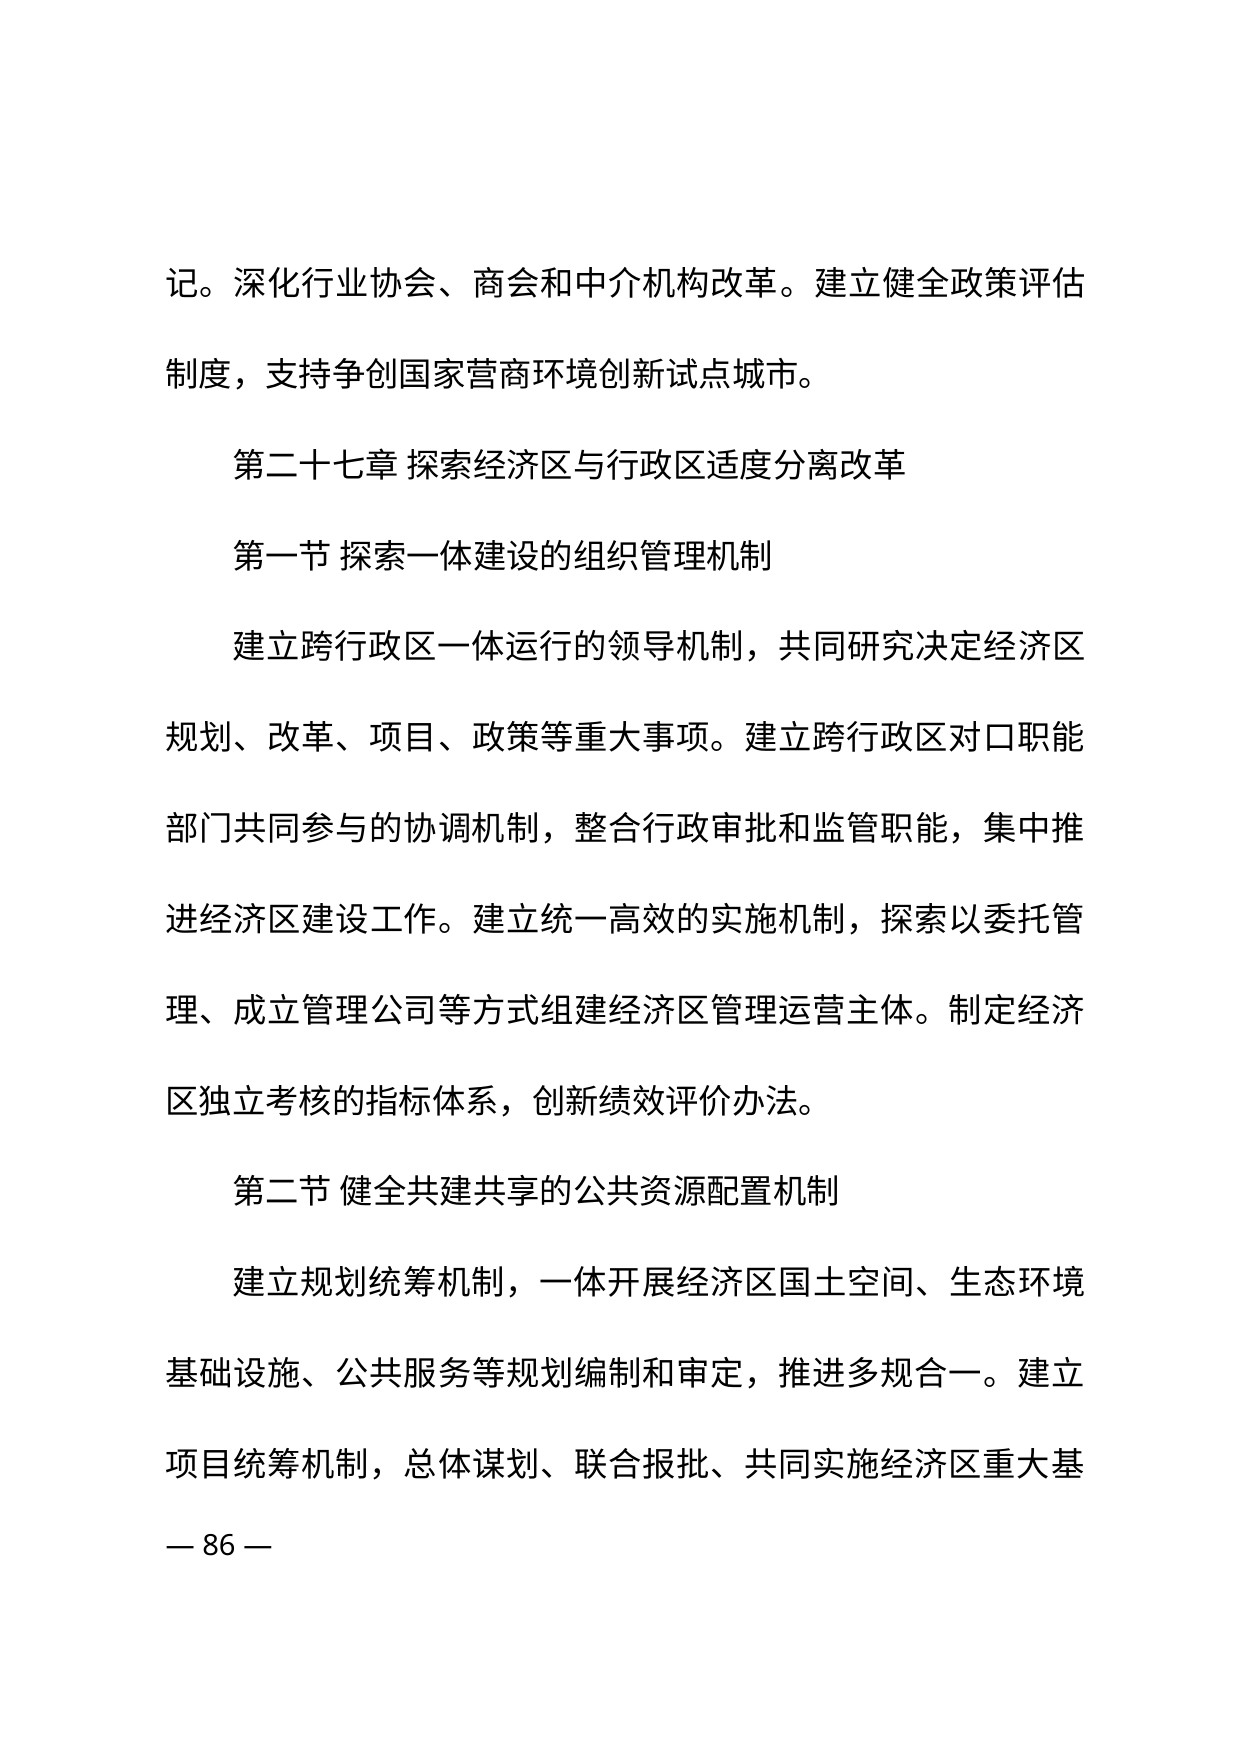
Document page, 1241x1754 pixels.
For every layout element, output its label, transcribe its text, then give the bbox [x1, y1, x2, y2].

text 第二节 健全共建共享的公共资源配置机制 [165, 1144, 1087, 1235]
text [165, 1235, 1087, 1507]
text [165, 236, 1087, 417]
text 第二十七章 探索经济区与行政区适度分离改革 [165, 417, 1087, 508]
text 建立跨行政区一体运行的领导机制，共同研究决定经济区规划、改革、项目、政策等重大事项。建立跨行政区对口职能部门共同参与的协调机制，整合行政审批和监管职能，集中推进经济区建设工作。建立统一高效的实施机制，探索以委托管理、成立管理公司等方式组建经济区管理运营主体。制定经济区独立考核的指标体系，创新绩效评价办法。 [165, 599, 1087, 1144]
text 第一节 探索一体建设的组织管理机制 [165, 508, 1087, 599]
